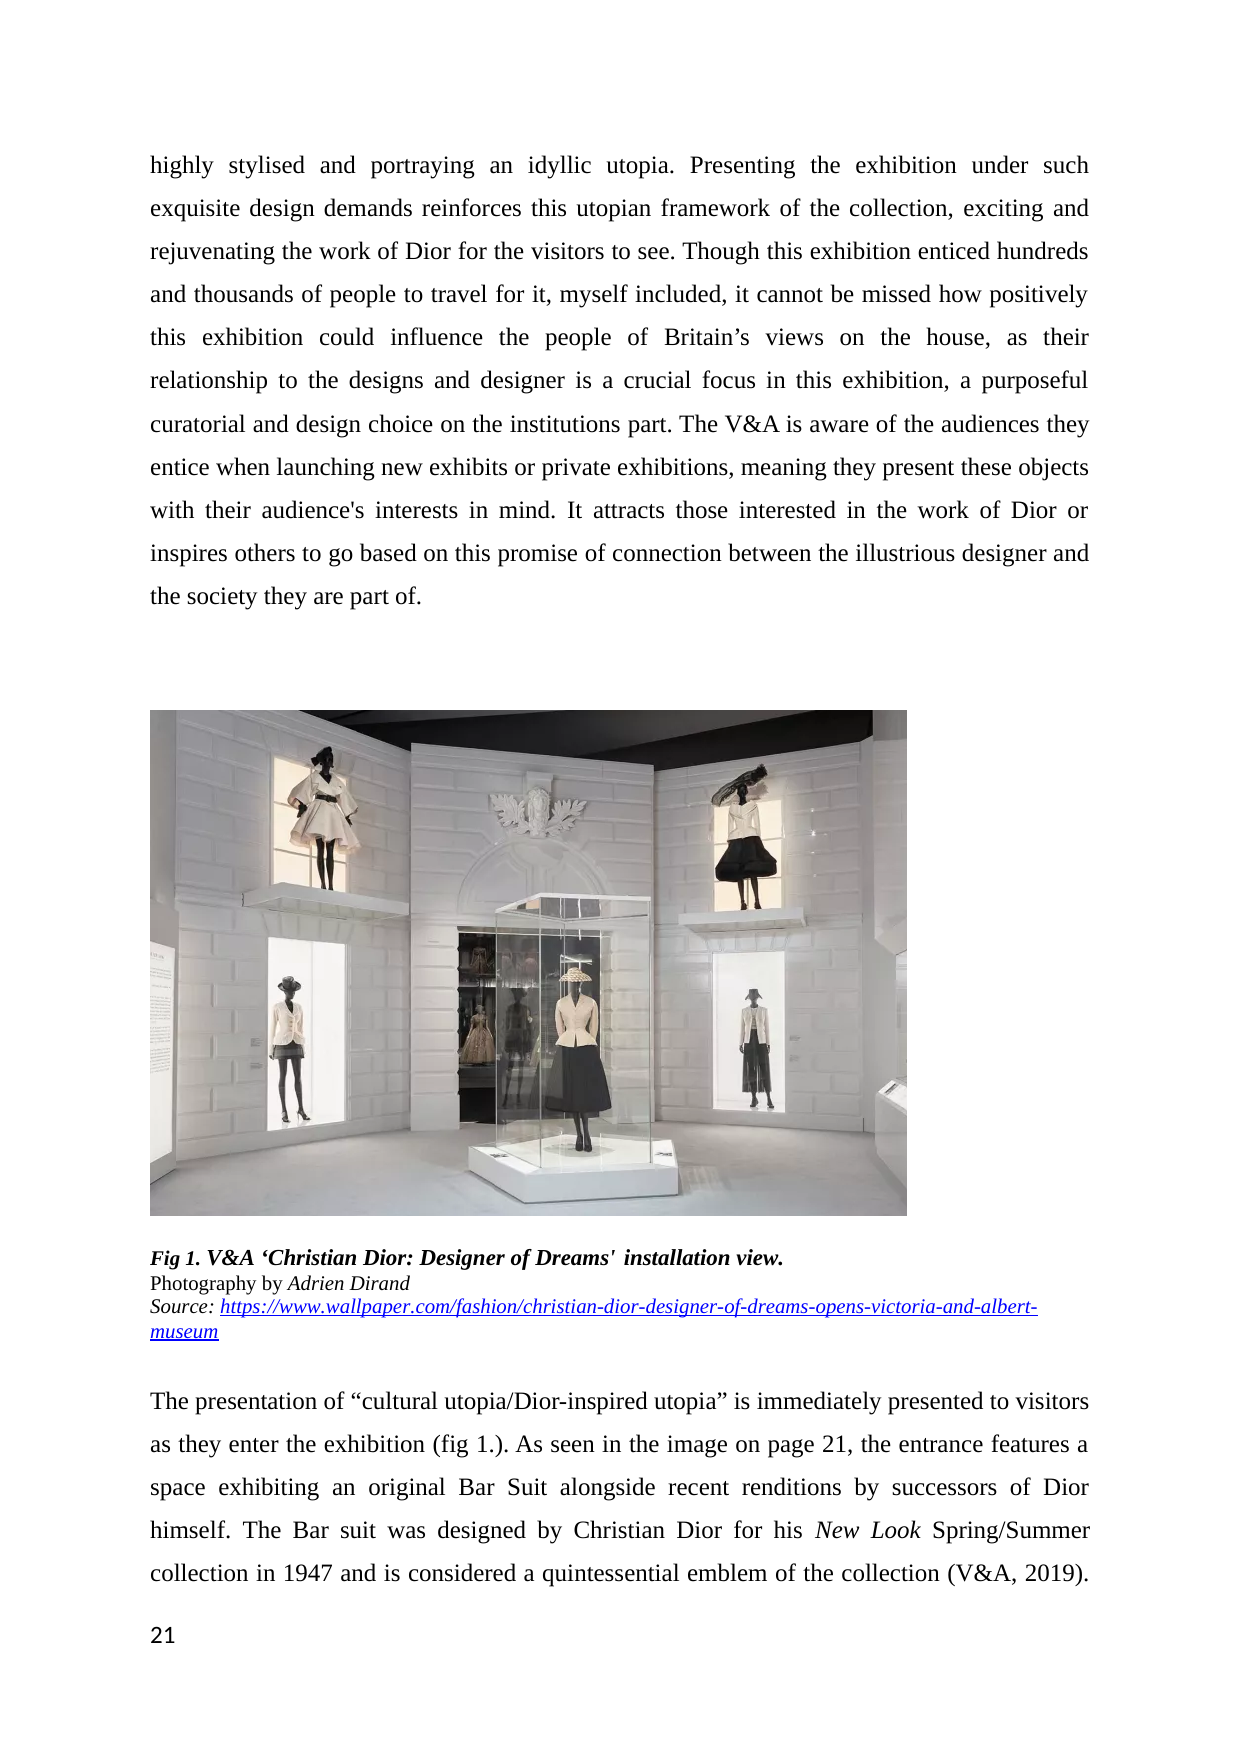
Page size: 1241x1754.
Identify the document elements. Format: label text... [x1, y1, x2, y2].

text Fig 1. V&A ‘Christian Dior: Designer of Dreams' installation view. [150, 1460, 1090, 1486]
text Photography by Adrien Dirand [410, 1486, 1090, 1510]
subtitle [150, 150, 1090, 826]
picture [150, 926, 907, 1431]
text Source: https://www.wallpaper.com/fashion/christian-dior-designer-of-dreams-opens-victoria-and-albert-museum [150, 1510, 1090, 1558]
